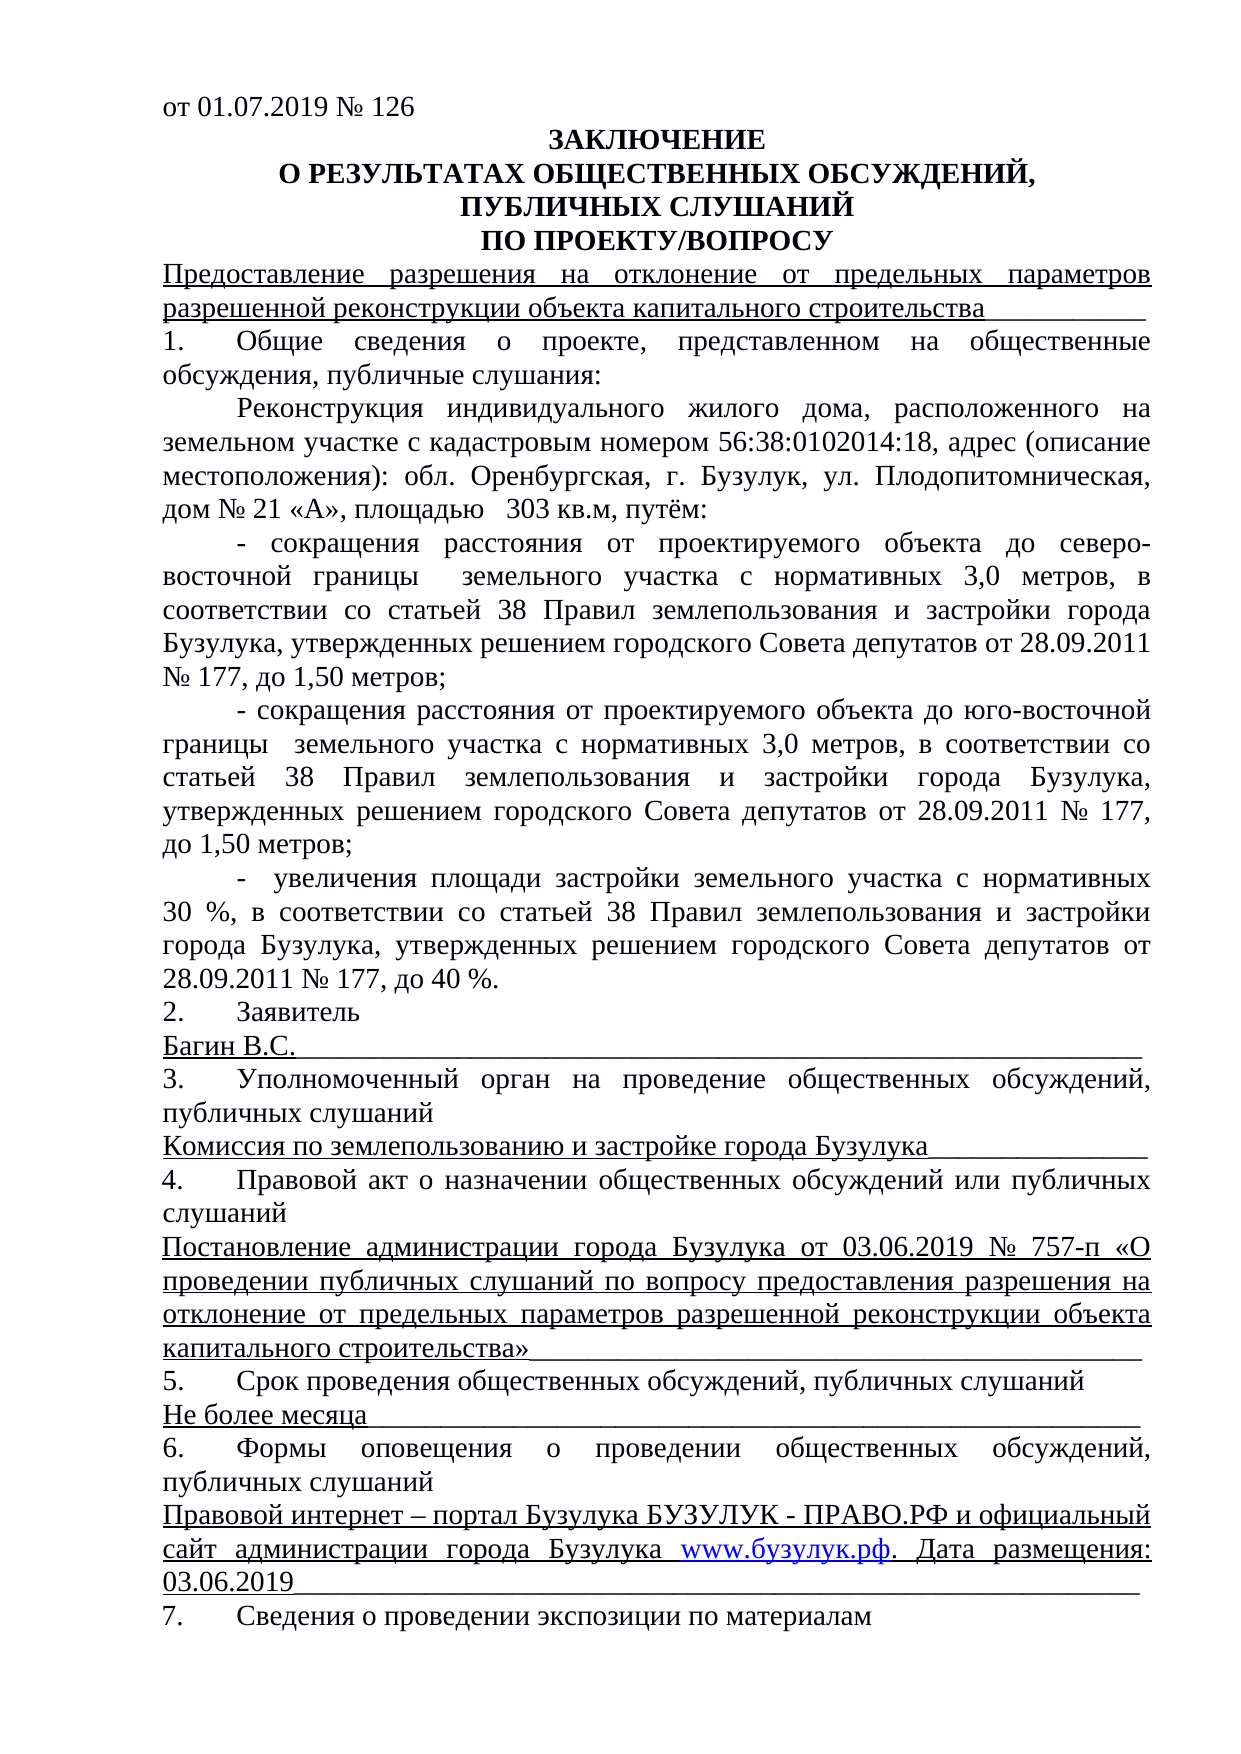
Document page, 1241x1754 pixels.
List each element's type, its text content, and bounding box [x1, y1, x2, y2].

text Багин В.С.__________________________________________________________ [162, 1028, 1152, 1061]
list Срок проведения общественных обсуждений, публичных слушаний [162, 1363, 1152, 1397]
list Общие сведения о проекте, представленном на общественные обсуждения, публичные слушания: [162, 323, 1152, 391]
text Комиссия по землепользованию и застройке города Бузулука_______________ [162, 1128, 1152, 1162]
text ПО ПРОЕКТУ/ВОПРОСУ [162, 223, 1152, 256]
text - сокращения расстояния от проектируемого объекта до северо-восточной границы земельного участка с нормативных 3,0 метров, в соответствии со статьей 38 Правил землепользования и застройки города Бузулука, утвержденных решением городского Совета депутатов от 28.09.2011 № 177, до 1,50 метров; [162, 525, 1152, 692]
text ПУБЛИЧНЫХ СЛУШАНИЙ [162, 189, 1152, 223]
list Сведения о проведении экспозиции по материалам [161, 1598, 1152, 1632]
text Реконструкция индивидуального жилого дома, расположенного на земельном участке с кадастровым номером 56:38:0102014:18, адрес (описание местоположения): обл. Оренбургская, г. Бузулук, ул. Плодопитомническая, дом № 21 «А», площадью 303 кв.м, путём: [162, 391, 1152, 525]
text Правовой интернет – портал Бузулука БУЗУЛУК - ПРАВО.РФ и официальный сайт администрации города Бузулука www.бузулук.рф. Дата размещения: 03.06.2019__________________________________________________________ [162, 1497, 1152, 1560]
text О РЕЗУЛЬТАТАХ ОБЩЕСТВЕННЫХ ОБСУЖДЕНИЙ, [162, 156, 1152, 189]
list Правовой акт о назначении общественных обсуждений или публичных слушаний [161, 1162, 1152, 1229]
text Правовой интернет – портал Бузулука БУЗУЛУК - ПРАВО.РФ и официальный сайт администрации города Бузулука www.бузулук.рф. Дата размещения: 03.06.2019__________________________________________________________ [162, 1561, 1152, 1598]
list Формы оповещения о проведении общественных обсуждений, публичных слушаний [162, 1430, 1152, 1497]
text Предоставление разрешения на отклонение от предельных параметров разрешенной реконструкции объекта капитального строительства___________ [162, 286, 1152, 323]
list Заявитель [162, 994, 1152, 1028]
text - увеличения площади застройки земельного участка с нормативных 30 %, в соответствии со статьей 38 Правил землепользования и застройки города Бузулука, утвержденных решением городского Совета депутатов от 28.09.2011 № 177, до 40 %. [162, 860, 1152, 994]
text ЗАКЛЮЧЕНИЕ [162, 122, 1152, 156]
text от 01.07.2019 № 126 [162, 89, 1152, 122]
text Не более месяца_____________________________________________________ [162, 1397, 1152, 1430]
list Уполномоченный орган на проведение общественных обсуждений, публичных слушаний [162, 1061, 1152, 1128]
text Предоставление разрешения на отклонение от предельных параметров разрешенной реконструкции объекта капитального строительства___________ [162, 256, 1152, 285]
text Постановление администрации города Бузулука от 03.06.2019 № 757-п «О проведении публичных слушаний по вопросу предоставления разрешения на отклонение от предельных параметров разрешенной реконструкции объекта капитального строительства»__________________________________________ [161, 1229, 1152, 1363]
text - сокращения расстояния от проектируемого объекта до юго-восточной границы земельного участка с нормативных 3,0 метров, в соответствии со статьей 38 Правил землепользования и застройки города Бузулука, утвержденных решением городского Совета депутатов от 28.09.2011 № 177, до 1,50 метров; [162, 692, 1152, 860]
